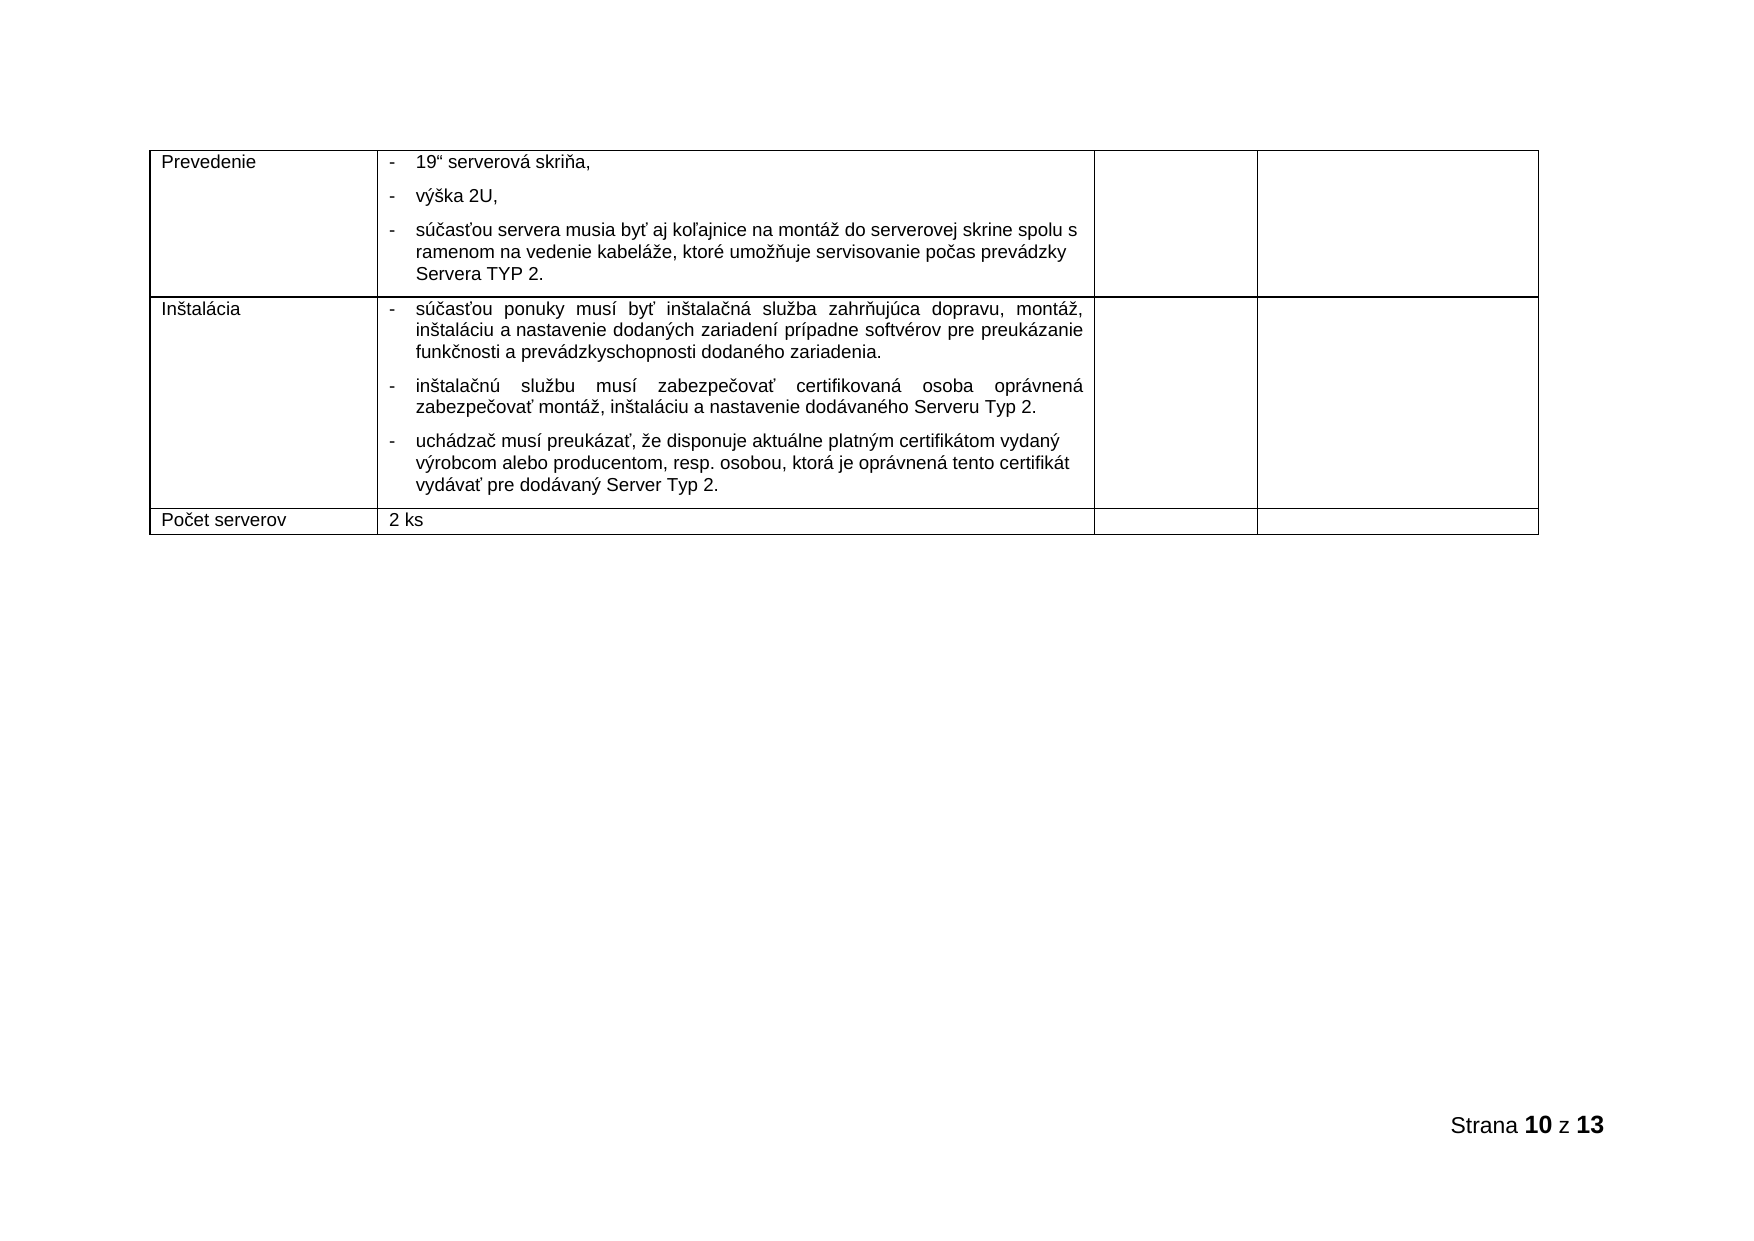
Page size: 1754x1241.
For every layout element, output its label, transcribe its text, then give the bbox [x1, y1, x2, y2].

table_cell súčasťou ponuky musí byť inštalačná služba zahrňujúca dopravu, montáž, inštaláciu a nastavenie dodaných zariadení prípadne softvérov pre preukázanie funkčnosti a prevádzkyschopnosti dodaného zariadenia. inštalačnú službu musí zabezpečovať certifikovaná osoba oprávnená zabezpečovať montáž, inštaláciu a nastavenie dodávaného Serveru Typ 2. uchádzač musí preukázať, že disponuje aktuálne platným certifikátom vydaný výrobcom alebo producentom, resp. osobou, ktorá je oprávnená tento certifikát vydávať pre dodávaný Server Typ 2. [378, 298, 1094, 507]
table_header [1095, 151, 1257, 296]
table_cell [1095, 298, 1257, 507]
table_cell [1095, 509, 1257, 534]
table_cell Inštalácia [151, 298, 377, 507]
table_header 19“ serverová skriňa, výška 2U, súčasťou servera musia byť aj koľajnice na montáž do serverovej skrine spolu s ramenom na vedenie kabeláže, ktoré umožňuje servisovanie počas prevádzky Servera TYP 2. [378, 151, 1094, 296]
table_header [1258, 151, 1538, 296]
table_cell [1258, 509, 1538, 534]
table_cell Počet serverov [151, 509, 377, 534]
table_cell [1258, 298, 1538, 507]
table_header Prevedenie [151, 151, 377, 296]
table_cell 2 ks [378, 509, 1094, 534]
